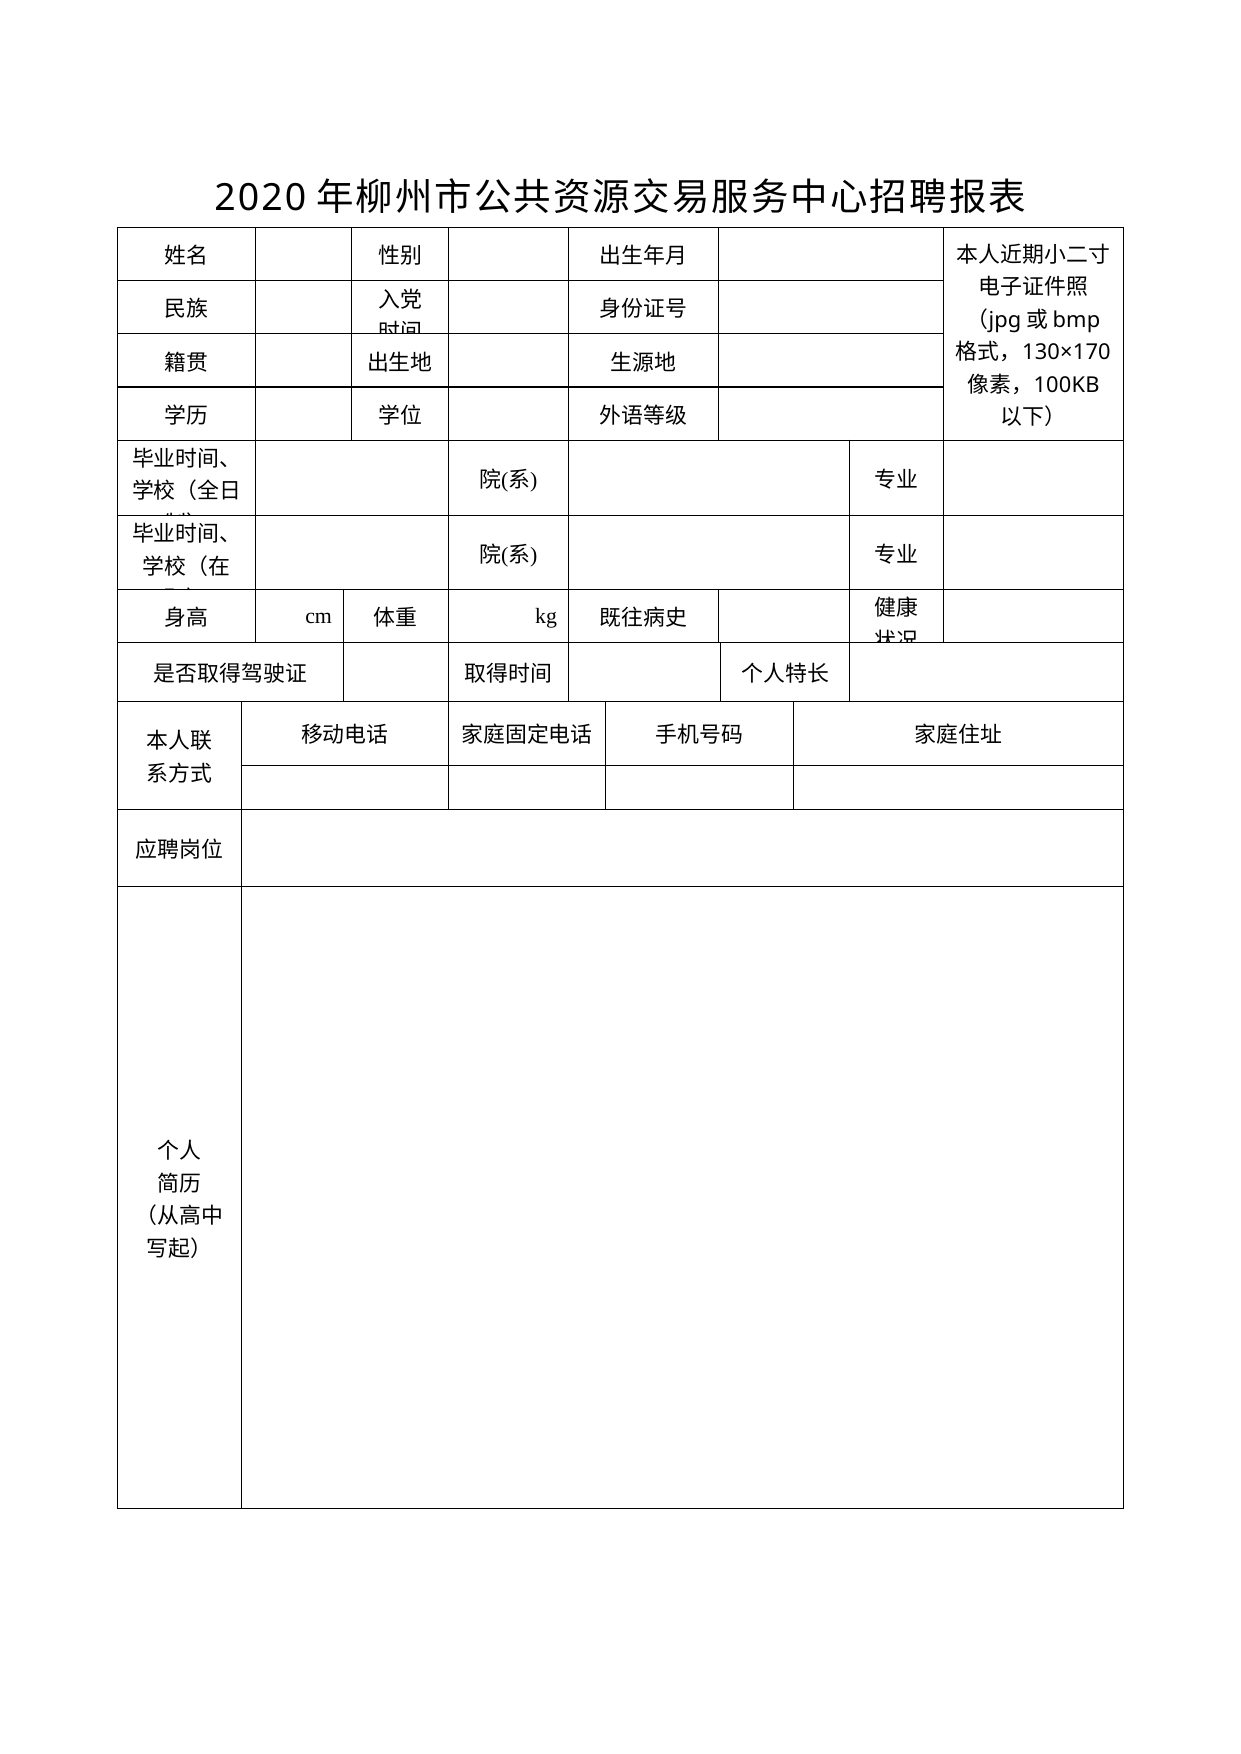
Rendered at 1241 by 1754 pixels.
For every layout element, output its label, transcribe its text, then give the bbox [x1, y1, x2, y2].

table_cell cm [256, 590, 343, 642]
table_cell [944, 516, 1123, 589]
table_cell 外语等级 [569, 388, 718, 439]
table_cell 入党 时间 [352, 281, 448, 333]
table_cell [944, 590, 1123, 642]
table_cell 毕业时间、学校（全日制） [118, 441, 255, 515]
table_cell [256, 441, 448, 515]
table_cell [719, 281, 943, 333]
table_cell 家庭住址 [794, 702, 1123, 764]
table_cell [242, 887, 1123, 1508]
table_cell [256, 334, 351, 386]
table_cell 取得时间 [449, 643, 568, 701]
table_cell 民族 [118, 281, 255, 333]
table_cell 移动电话 [242, 702, 448, 764]
table_cell 应聘岗位 [118, 810, 241, 886]
table_cell 健康 状况 [850, 590, 943, 642]
table_cell [606, 766, 793, 809]
table_cell [449, 388, 568, 439]
table_cell [944, 441, 1123, 515]
table_cell [569, 643, 720, 701]
table_cell 手机号码 [606, 702, 793, 764]
table_cell [449, 281, 568, 333]
table_cell 院(系) [449, 516, 568, 589]
table_cell 专业 [850, 441, 943, 515]
table_cell [242, 766, 448, 809]
table_cell [256, 516, 448, 589]
table_cell 本人联 系方式 [118, 702, 241, 809]
table_cell [569, 516, 849, 589]
table_cell 学历 [118, 388, 255, 439]
text 2020年柳州市公共资源交易服务中心招聘报表 [187, 162, 1053, 227]
table_cell 籍贯 [118, 334, 255, 386]
table_cell [256, 388, 351, 439]
table_cell 既往病史 [569, 590, 718, 642]
table_cell 个人 简历 （从高中写起） [118, 887, 241, 1508]
table_cell 是否取得驾驶证 [118, 643, 343, 701]
table_cell [344, 643, 448, 701]
table_header 本人近期小二寸 电子证件照 （jpg或bmp格式，130×170像素，100KB以下） [944, 228, 1123, 439]
table_header 出生年月 [569, 228, 718, 280]
table_cell 身份证号 [569, 281, 718, 333]
table_cell 出生地 [352, 334, 448, 386]
table_cell [794, 766, 1123, 809]
table_cell [242, 810, 1123, 886]
table_cell [449, 334, 568, 386]
table_header [449, 228, 568, 280]
table_cell 毕业时间、学校（在职） [118, 516, 255, 589]
table_cell 专业 [850, 516, 943, 589]
table_cell 身高 [118, 590, 255, 642]
table_cell [850, 643, 1123, 701]
table_cell 体重 [344, 590, 448, 642]
table_cell [256, 281, 351, 333]
table_cell 个人特长 [721, 643, 849, 701]
table_header 姓名 [118, 228, 255, 280]
table_cell [719, 334, 943, 386]
table_cell [719, 388, 943, 439]
table_cell 院(系) [449, 441, 568, 515]
table_cell 家庭固定电话 [449, 702, 605, 764]
table_header 性别 [352, 228, 448, 280]
table_header [719, 228, 943, 280]
table_cell [719, 590, 849, 642]
table_cell 学位 [352, 388, 448, 439]
table_cell [449, 766, 605, 809]
table_cell 生源地 [569, 334, 718, 386]
table_cell [569, 441, 849, 515]
table_header [256, 228, 351, 280]
table_cell kg [449, 590, 568, 642]
